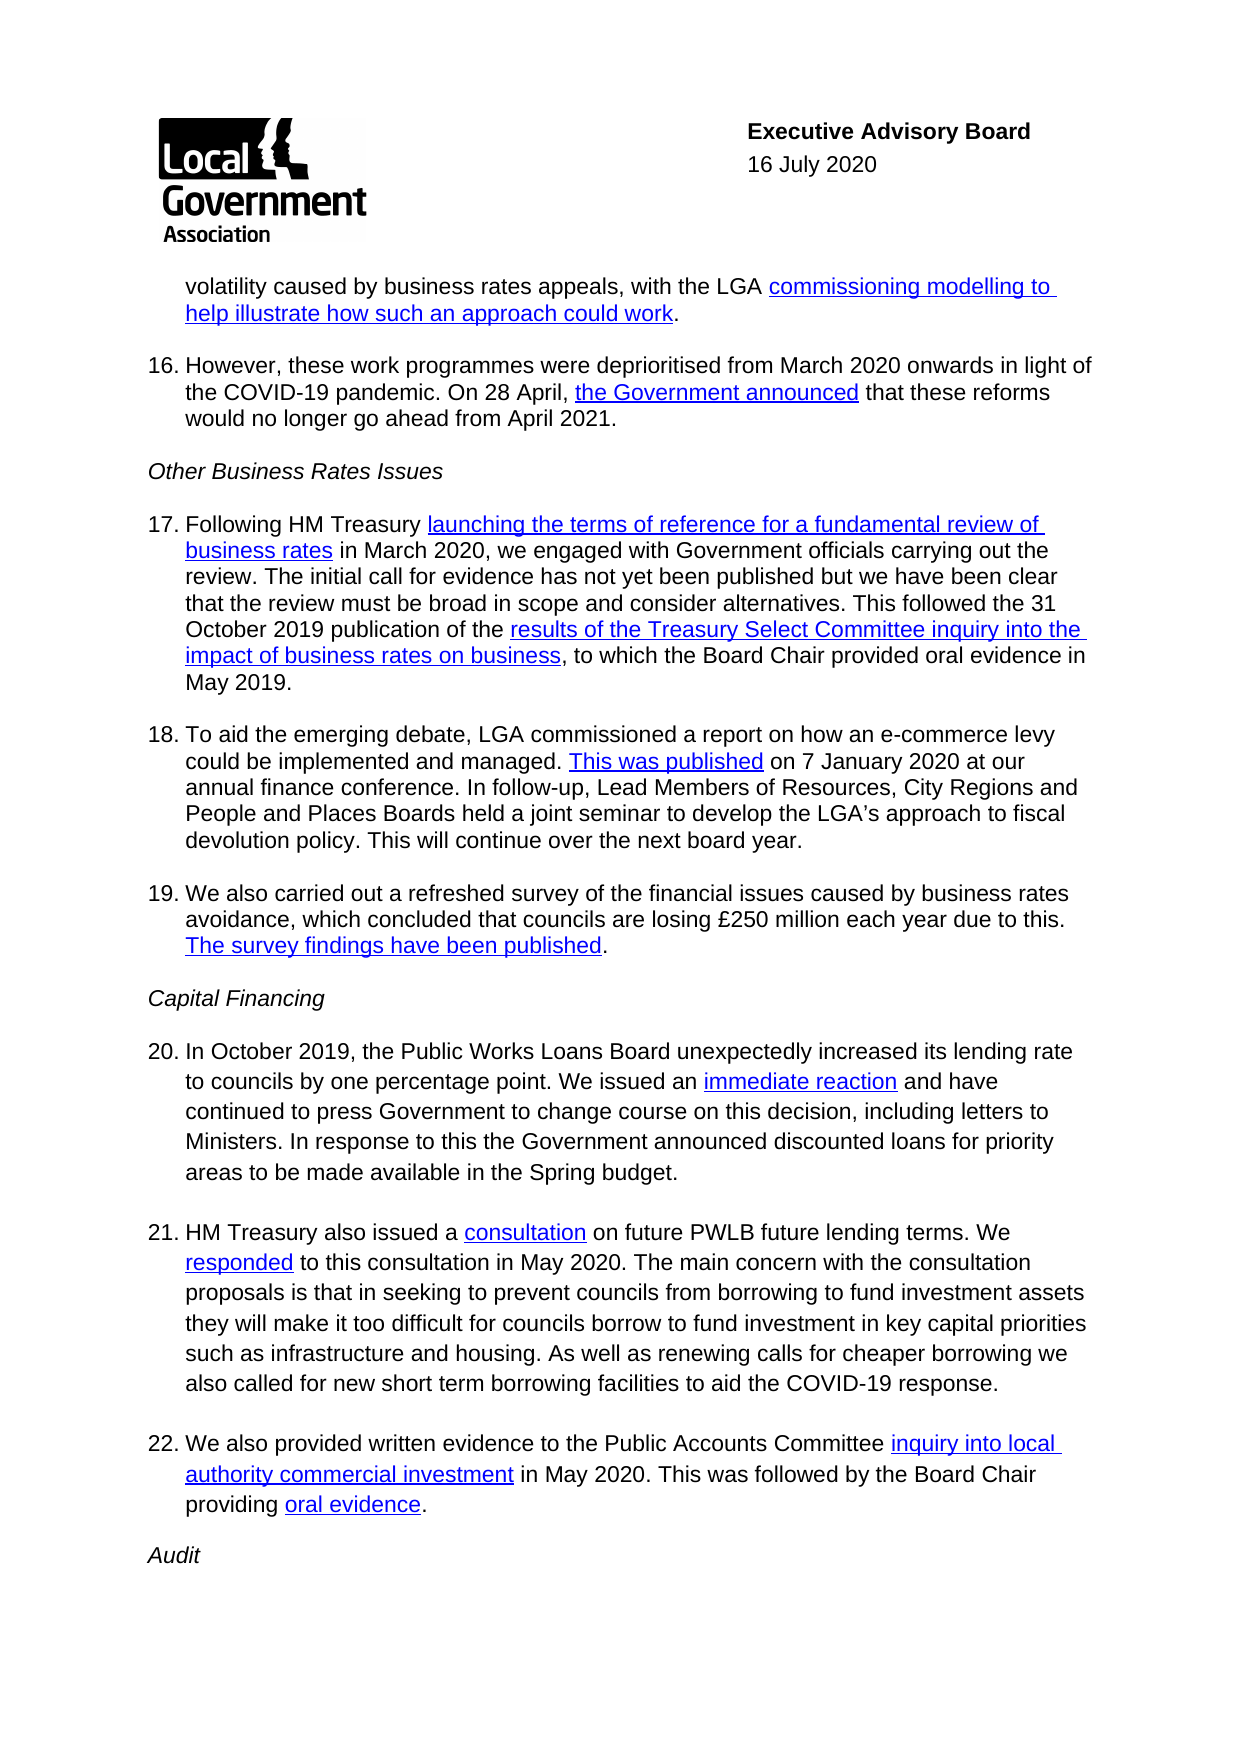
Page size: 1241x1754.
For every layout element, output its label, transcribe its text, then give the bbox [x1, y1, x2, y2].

text Capital Financing [148, 985, 1092, 1011]
list We also carried out a refreshed survey of the financial issues caused by business rates avoidance, which concluded that councils are losing £250 million each year due to this. The survey findings have been published. [148, 879, 1092, 958]
text Other Business Rates Issues [148, 458, 1092, 484]
text Audit [148, 1542, 1092, 1568]
list To aid the emerging debate, LGA commissioned a report on how an e-commerce levy could be implemented and managed. This was published on 7 January 2020 at our annual finance conference. In follow-up, Lead Members of Resources, City Regions and People and Places Boards held a joint seminar to develop the LGA’s approach to fiscal devolution policy. This will continue over the next board year. [148, 721, 1092, 853]
list We also provided written evidence to the Public Accounts Committee inquiry into local authority commercial investment in May 2020. This was followed by the Board Chair providing oral evidence. [148, 1430, 1092, 1517]
list In October 2019, the Public Works Loans Board unexpectedly increased its lending rate to councils by one percentage point. We issued an immediate reaction and have continued to press Government to change course on this decision, including letters to Ministers. In response to this the Government announced discounted loans for priority areas to be made available in the Spring budget. [148, 1038, 1092, 1185]
list Following HM Treasury launching the terms of reference for a fundamental review of business rates in March 2020, we engaged with Government officials carrying out the review. The initial call for evidence has not yet been published but we have been clear that the review must be broad in scope and consider alternatives. This followed the 31 October 2019 publication of the results of the Treasury Select Committee inquiry into the impact of business rates on business, to which the Board Chair provided oral evidence in May 2019. [148, 511, 1092, 695]
list However, these work programmes were deprioritised from March 2020 onwards in light of the COVID-19 pandemic. On 28 April, the Government announced that these reforms would no longer go ahead from April 2021. [148, 352, 1092, 431]
list HM Treasury also issued a consultation on future PWLB future lending terms. We responded to this consultation in May 2020. The main concern with the consultation proposals is that in seeking to prevent councils from borrowing to fund investment assets they will make it too difficult for councils borrow to fund investment in key capital priorities such as infrastructure and housing. As well as renewing calls for cheaper borrowing we also called for new short term borrowing facilities to aid the COVID-19 response. [148, 1219, 1092, 1396]
picture [158, 118, 367, 242]
